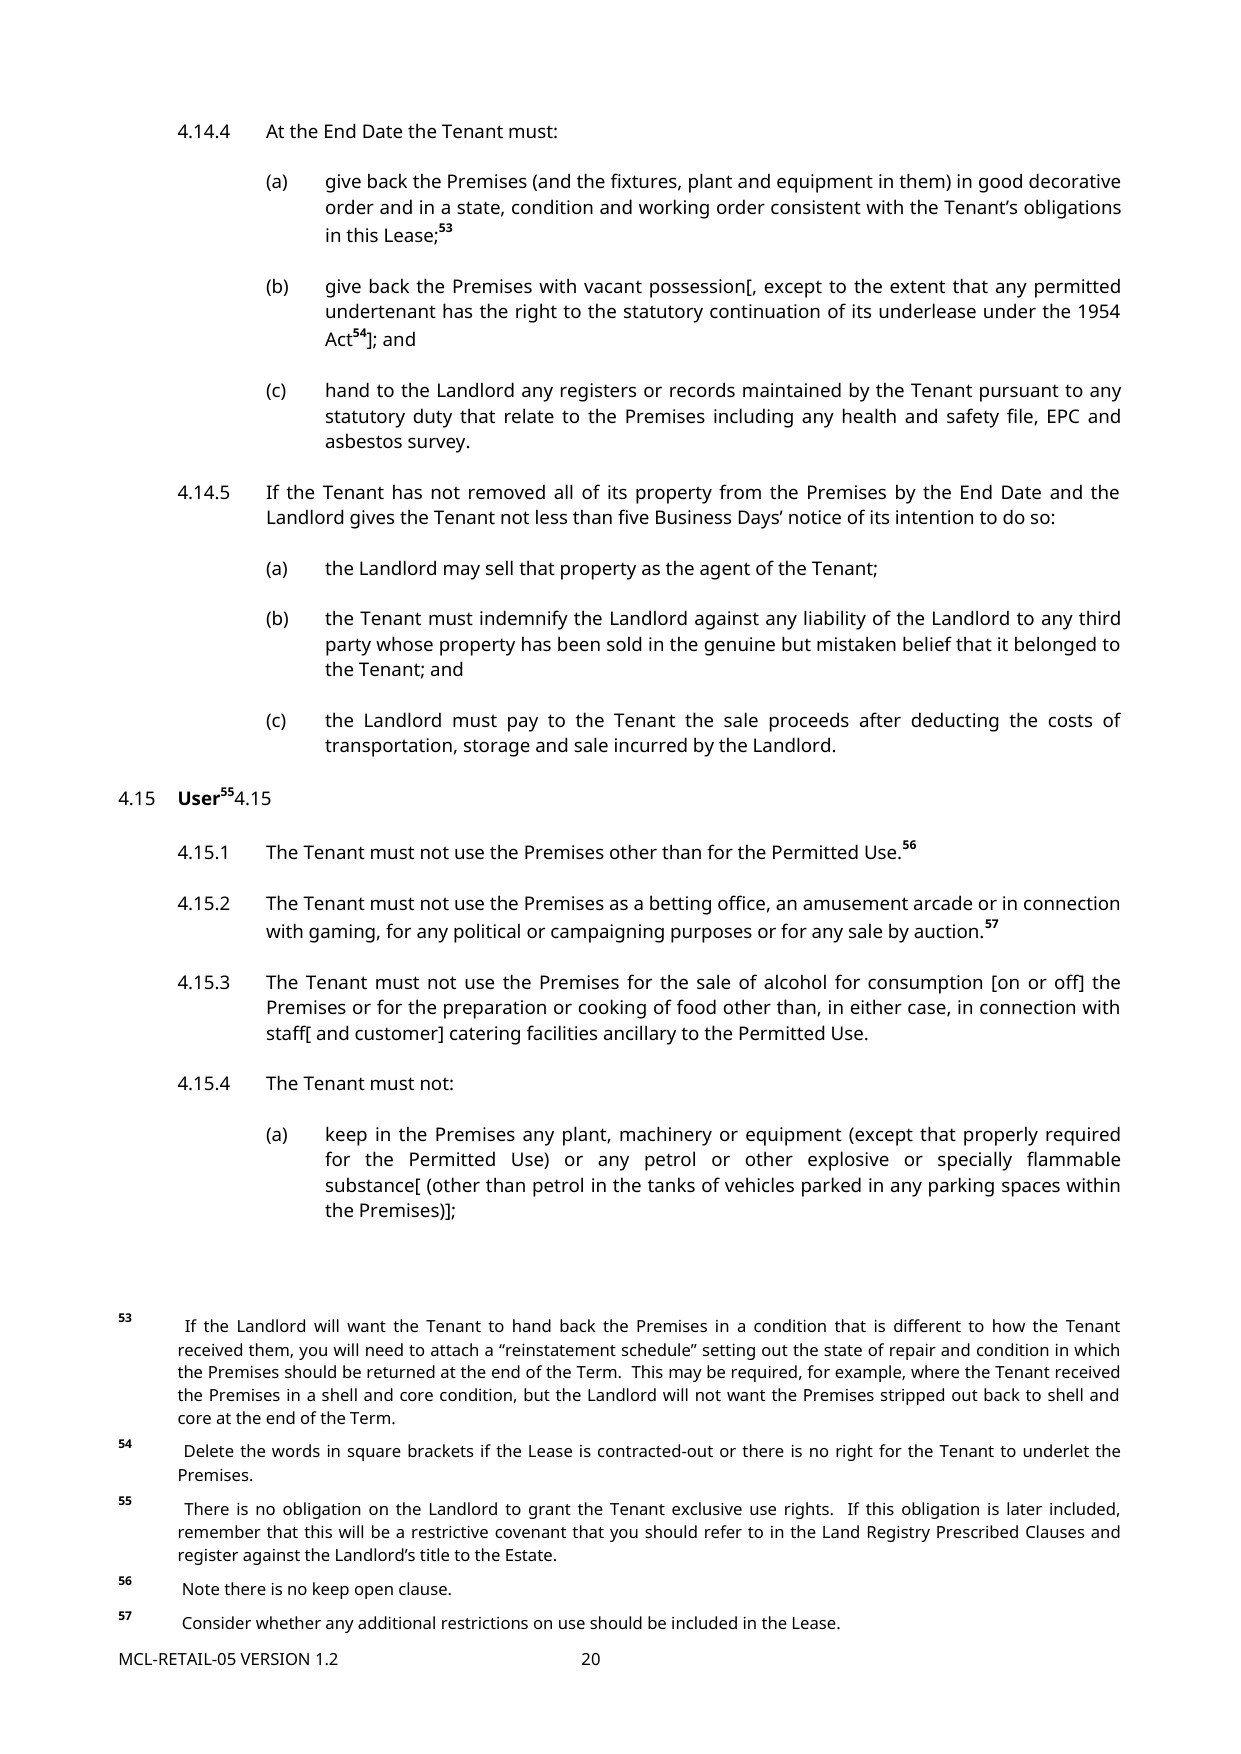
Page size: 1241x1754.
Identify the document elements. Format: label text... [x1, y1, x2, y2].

text The Tenant must not use the Premises as a betting office, an amusement arcade or in connection with gaming, for any political or campaigning purposes or for any sale by auction. [177, 890, 1122, 944]
text keep in the Premises any plant, machinery or equipment (except that properly required for the Permitted Use) or any petrol or other explosive or specially flammable substance[ (other than petrol in the tanks of vehicles parked in any parking spaces within the Premises)]; [266, 1121, 1122, 1223]
text give back the Premises with vacant possession[, except to the extent that any permitted undertenant has the right to the statutory continuation of its underlease under the 1954 Act]; and [266, 273, 1122, 353]
text give back the Premises (and the fixtures, plant and equipment in them) in good decorative order and in a state, condition and working order consistent with the Tenant’s obligations in this Lease; [266, 169, 1122, 248]
text The Tenant must not use the Premises other than for the Permitted Use. [177, 837, 1122, 865]
text The Tenant must not: [177, 1071, 1122, 1096]
text the Tenant must indemnify the Landlord against any liability of the Landlord to any third party whose property has been sold in the genuine but mistaken belief that it belonged to the Tenant; and [266, 606, 1122, 682]
text The Tenant must not use the Premises for the sale of alcohol for consumption [on or off] the Premises or for the preparation or cooking of food other than, in either case, in connection with staff[ and customer] catering facilities ancillary to the Permitted Use. [177, 969, 1122, 1046]
text the Landlord must pay to the Tenant the sale proceeds after deducting the costs of transportation, storage and sale incurred by the Landlord. [266, 707, 1122, 758]
text At the End Date the Tenant must: [177, 118, 1122, 144]
text hand to the Landlord any registers or records maintained by the Tenant pursuant to any statutory duty that relate to the Premises including any health and safety file, EPC and asbestos survey. [266, 378, 1122, 454]
text the Landlord may sell that property as the agent of the Tenant; [266, 555, 1122, 581]
text If the Tenant has not removed all of its property from the Premises by the End Date and the Landlord gives the Tenant not less than five Business Days’ notice of its intention to do so: [177, 479, 1122, 530]
